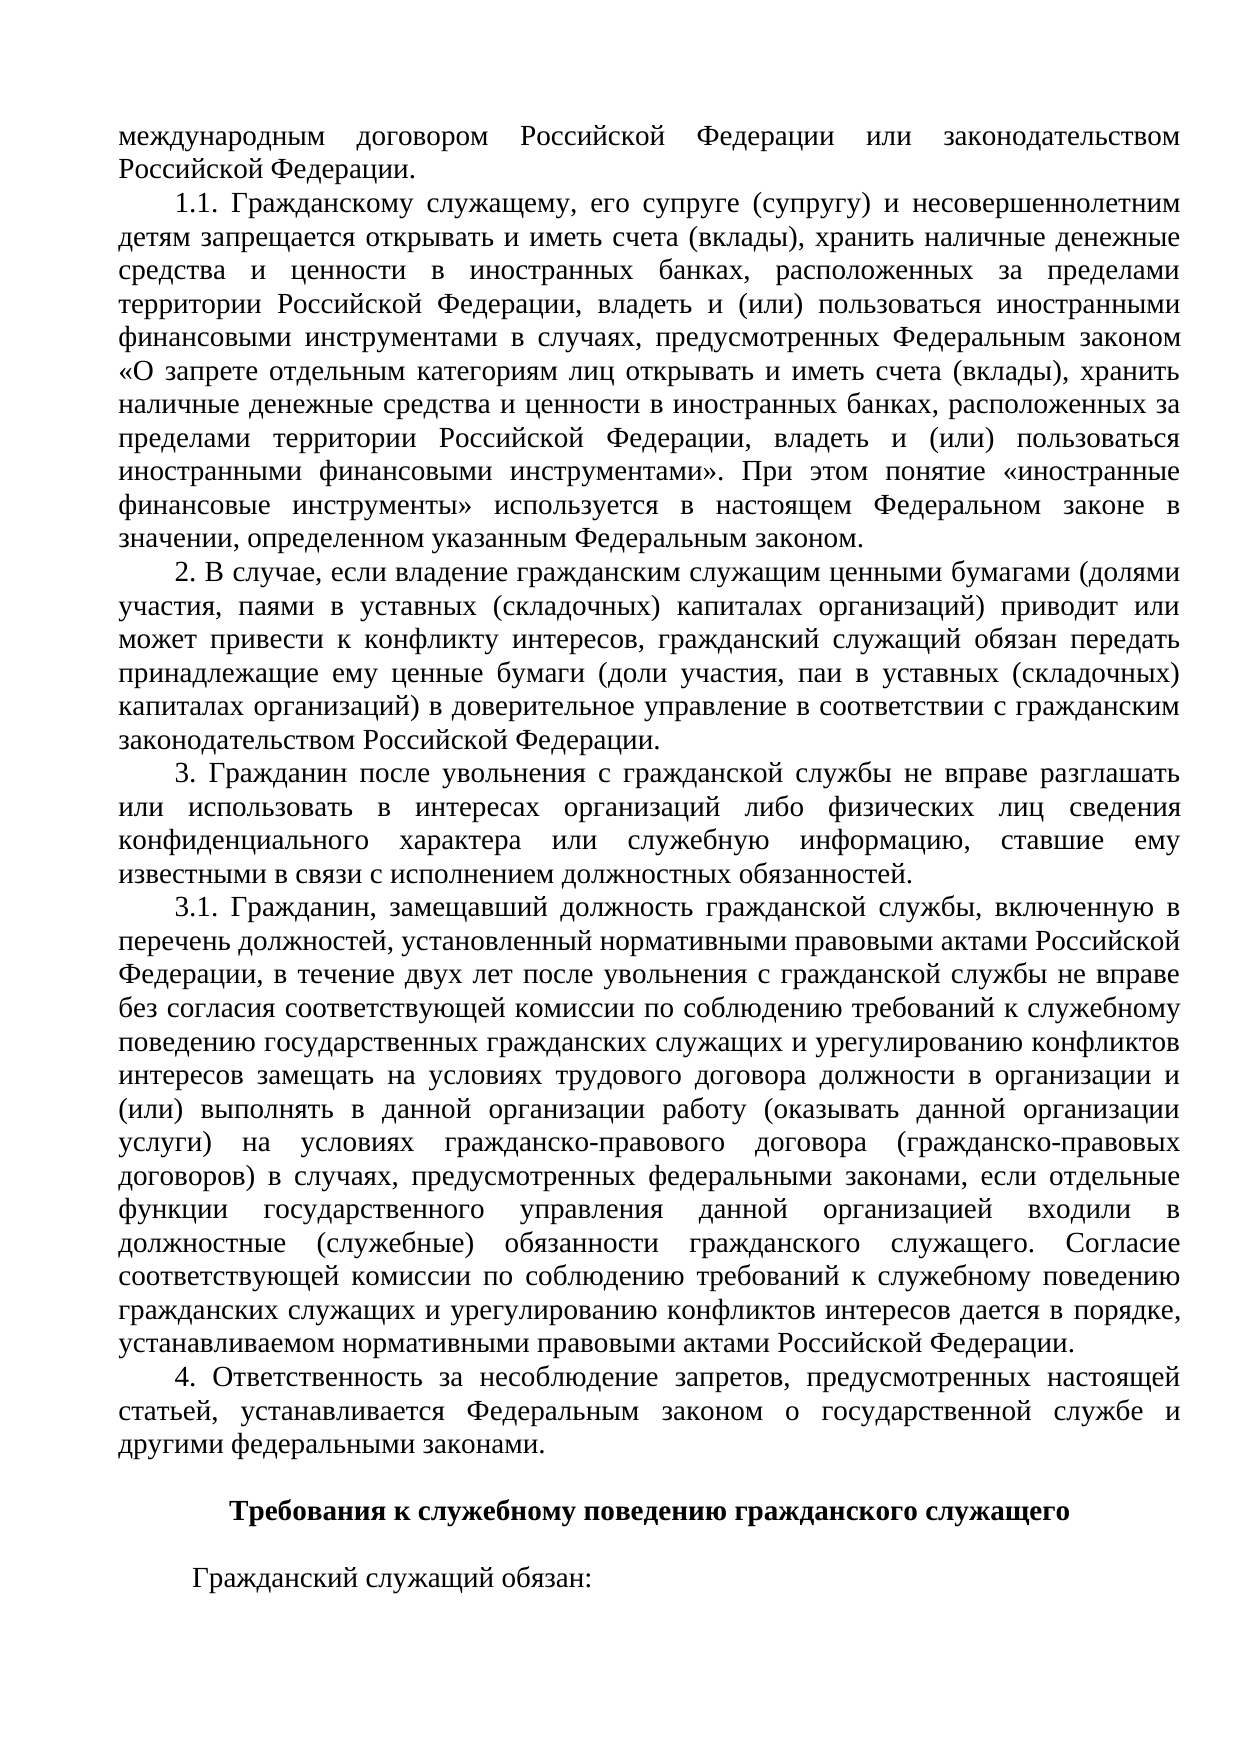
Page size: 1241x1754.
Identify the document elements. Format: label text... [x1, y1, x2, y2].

text 2. В случае, если владение гражданским служащим ценными бумагами (долями участия, паями в уставных (складочных) капиталах организаций) приводит или может привести к конфликту интересов, гражданский служащий обязан передать принадлежащие ему ценные бумаги (доли участия, паи в уставных (складочных) капиталах организаций) в доверительное управление в соответствии с гражданским законодательством Российской Федерации. [118, 554, 1181, 755]
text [118, 118, 1181, 185]
text 3.1. Гражданин, замещавший должность гражданской службы, включенную в перечень должностей, установленный нормативными правовыми актами Российской Федерации, в течение двух лет после увольнения с гражданской службы не вправе без согласия соответствующей комиссии по соблюдению требований к служебному поведению государственных гражданских служащих и урегулированию конфликтов интересов замещать на условиях трудового договора должности в организации и (или) выполнять в данной организации работу (оказывать данной организации услуги) на условиях гражданско-правового договора (гражданско-правовых договоров) в случаях, предусмотренных федеральными законами, если отдельные функции государственного управления данной организацией входили в должностные (служебные) обязанности гражданского служащего. Согласие соответствующей комиссии по соблюдению требований к служебному поведению гражданских служащих и урегулированию конфликтов интересов дается в порядке, устанавливаемом нормативными правовыми актами Российской Федерации. [118, 889, 1181, 1359]
text 4. Ответственность за несоблюдение запретов, предусмотренных настоящей статьей, устанавливается Федеральным законом о государственной службе и другими федеральными законами. [118, 1359, 1181, 1460]
text Требования к служебному поведению гражданского служащего [118, 1493, 1181, 1527]
text Гражданский служащий обязан: [118, 1560, 1181, 1594]
text 1.1. Гражданскому служащему, его супруге (супругу) и несовершеннолетним детям запрещается открывать и иметь счета (вклады), хранить наличные денежные средства и ценности в иностранных банках, расположенных за пределами территории Российской Федерации, владеть и (или) пользоваться иностранными финансовыми инструментами в случаях, предусмотренных Федеральным законом «О запрете отдельным категориям лиц открывать и иметь счета (вклады), хранить наличные денежные средства и ценности в иностранных банках, расположенных за пределами территории Российской Федерации, владеть и (или) пользоваться иностранными финансовыми инструментами». При этом понятие «иностранные финансовые инструменты» используется в настоящем Федеральном законе в значении, определенном указанным Федеральным законом. [118, 185, 1181, 554]
text 3. Гражданин после увольнения с гражданской службы не вправе разглашать или использовать в интересах организаций либо физических лиц сведения конфиденциального характера или служебную информацию, ставшие ему известными в связи с исполнением должностных обязанностей. [118, 755, 1181, 889]
